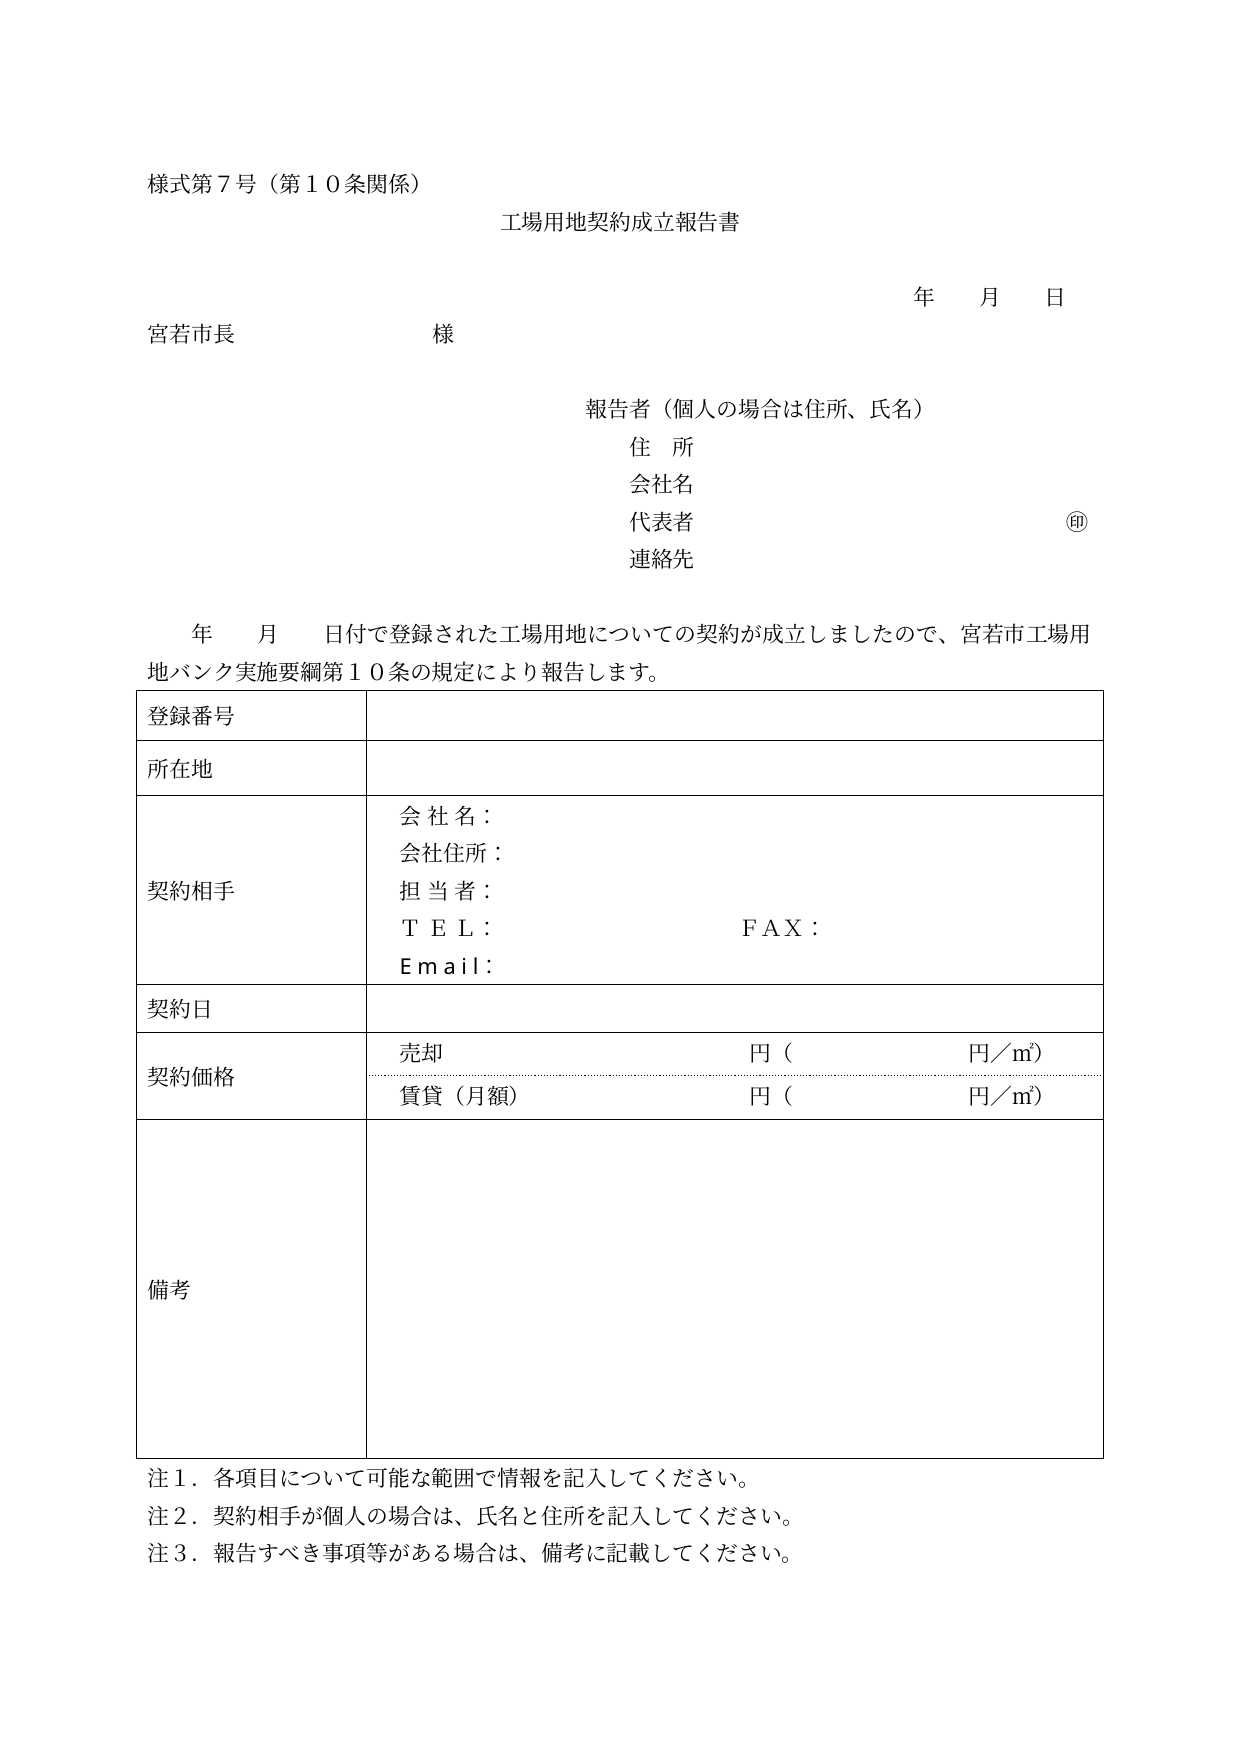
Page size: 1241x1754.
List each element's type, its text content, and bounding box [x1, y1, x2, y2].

text 注３．報告すべき事項等がある場合は、備考に記載してください。 [148, 1533, 1093, 1571]
table_header 登録番号 [137, 691, 366, 740]
table_cell [367, 985, 1103, 1032]
table_cell 所在地 [137, 741, 366, 795]
text 工場用地契約成立報告書 [148, 202, 1093, 239]
text 会社名 [148, 464, 1093, 502]
text 報告者（個人の場合は住所、氏名） [148, 389, 1093, 427]
text 注２．契約相手が個人の場合は、氏名と住所を記入してください。 [148, 1496, 1093, 1533]
table_cell 売却 円（ 円／㎡） [367, 1033, 1103, 1075]
text 連絡先 [148, 539, 1093, 577]
table_cell 備考 [137, 1120, 366, 1457]
table_cell 会 社 名： 会社住所： 担 当 者： Ｔ Ｅ Ｌ： ＦＡＸ： E m a i l： [367, 796, 1103, 983]
table_cell 契約価格 [137, 1033, 366, 1119]
table_cell [367, 741, 1103, 795]
table_cell 契約日 [137, 985, 366, 1032]
text 年 月 日 [148, 277, 1093, 314]
table_cell 賃貸（月額） 円（ 円／㎡） [367, 1075, 1103, 1119]
text 年 月 日付で登録された工場用地についての契約が成立しましたので、宮若市工場用地バンク実施要綱第１０条の規定により報告します。 [148, 614, 1093, 689]
table_cell [367, 1120, 1103, 1457]
text 宮若市長 様 [148, 314, 1093, 352]
text 代表者 ㊞ [148, 502, 1093, 539]
table_header [367, 691, 1103, 740]
text 住 所 [148, 427, 1093, 464]
table_cell 契約相手 [137, 796, 366, 983]
text 様式第７号（第１０条関係） [148, 164, 1093, 202]
text 注１．各項目について可能な範囲で情報を記入してください。 [148, 1459, 1093, 1496]
